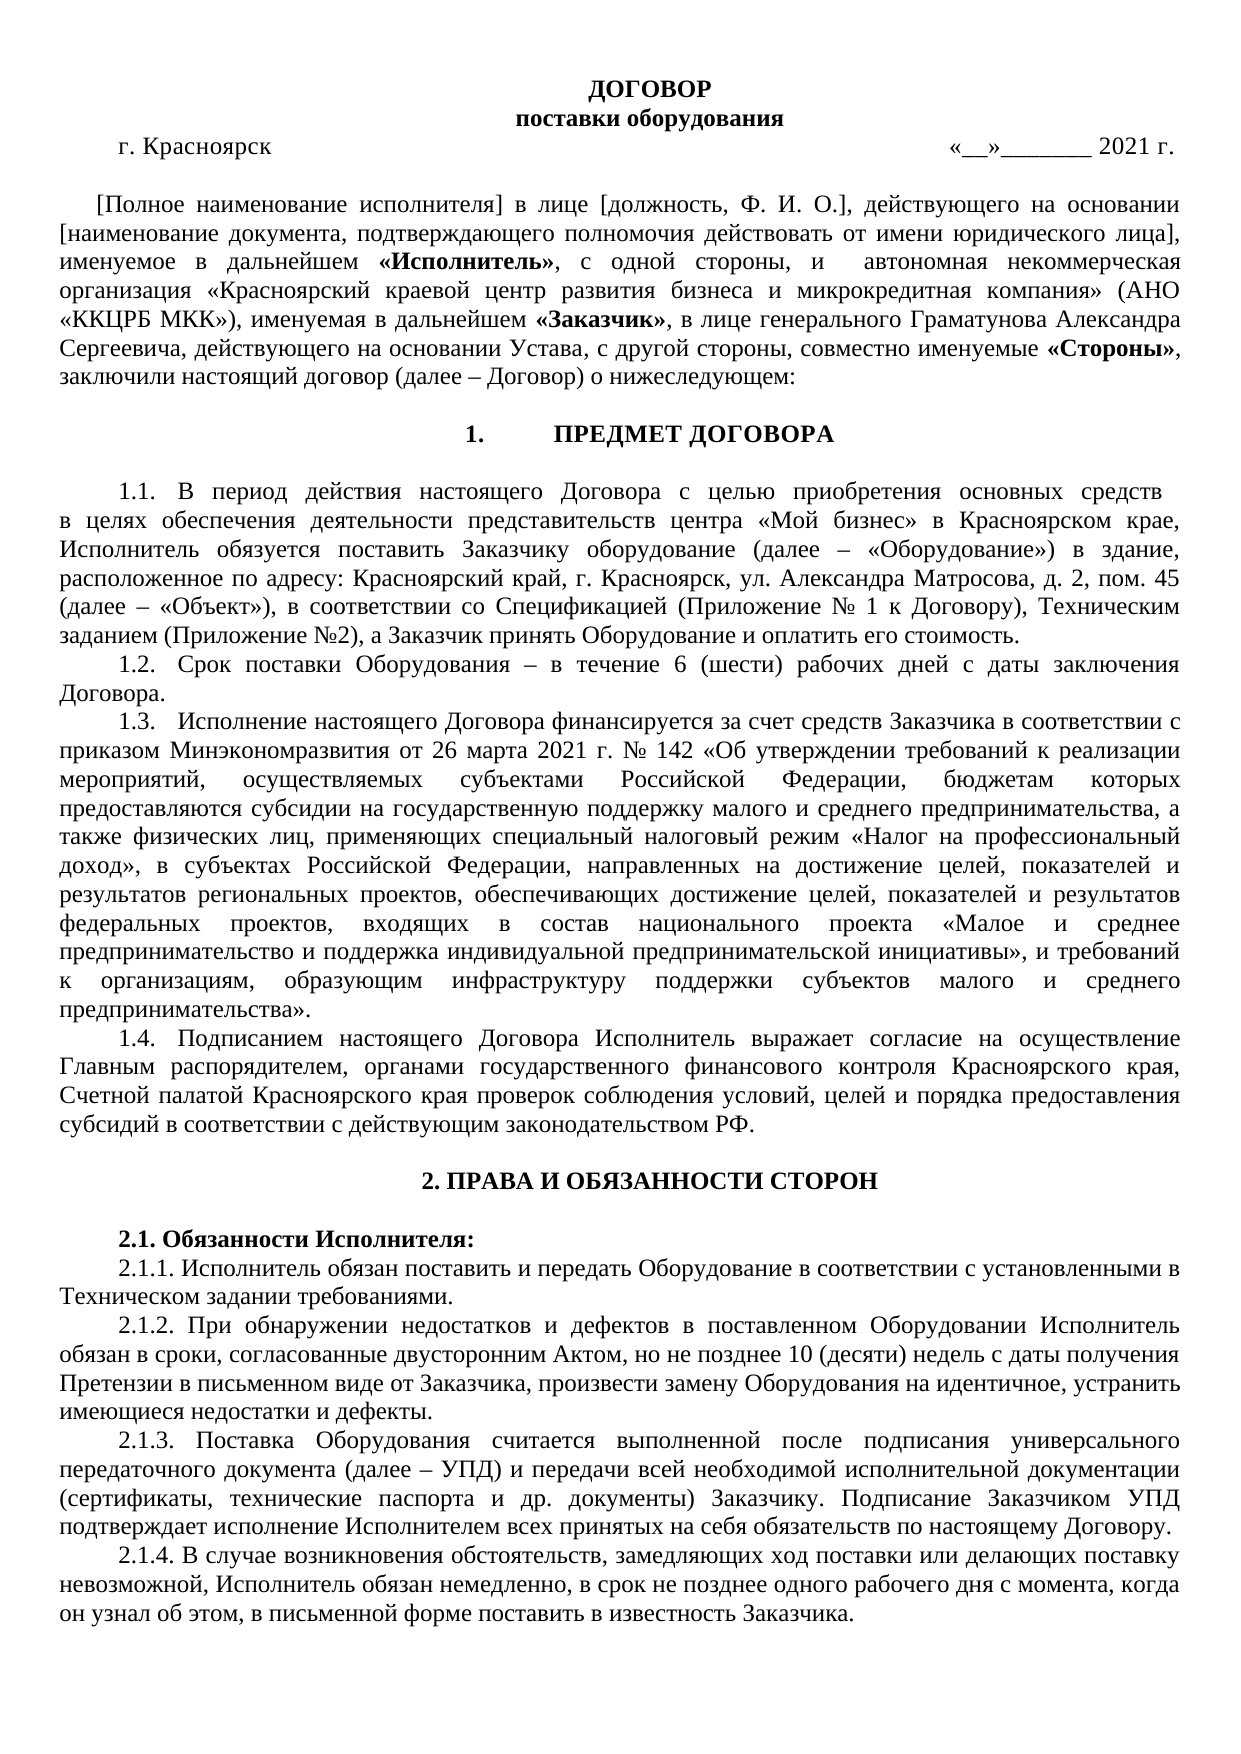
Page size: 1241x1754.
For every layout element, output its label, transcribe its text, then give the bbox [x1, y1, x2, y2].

text 2.1.2. При обнаружении недостатков и дефектов в поставленном Оборудовании Исполнитель обязан в сроки, согласованные двусторонним Актом, но не позднее 10 (десяти) недель с даты получения Претензии в письменном виде от Заказчика, произвести замену Оборудования на идентичное, устранить имеющиеся недостатки и дефекты. [59, 1310, 1181, 1425]
text ДОГОВОР [59, 74, 1181, 103]
text поставки оборудования [59, 103, 1181, 131]
text 2.1.3. Поставка Оборудования считается выполненной после подписания универсального передаточного документа (далее – УПД) и передачи всей необходимой исполнительной документации (сертификаты, технические паспорта и др. документы) Заказчику. Подписание Заказчиком УПД подтверждает исполнение Исполнителем всех принятых на себя обязательств по настоящему Договору. [59, 1425, 1181, 1540]
list Исполнение настоящего Договора финансируется за счет средств Заказчика в соответствии с приказом Минэкономразвития от 26 марта 2021 г. № 142 «Об утверждении требований к реализации мероприятий, осуществляемых субъектами Российской Федерации, бюджетам которых предоставляются субсидии на государственную поддержку малого и среднего предпринимательства, а также физических лиц, применяющих специальный налоговый режим «Налог на профессиональный доход», в субъектах Российской Федерации, направленных на достижение целей, показателей и результатов региональных проектов, обеспечивающих достижение целей, показателей и результатов федеральных проектов, входящих в состав национального проекта «Малое и среднее предпринимательство и поддержка индивидуальной предпринимательской инициативы», и требований к организациям, образующим инфраструктуру поддержки субъектов малого и среднего предпринимательства». [59, 706, 1181, 1023]
text [Полное наименование исполнителя] в лице [должность, Ф. И. О.], действующего на основании [наименование документа, подтверждающего полномочия действовать от имени юридического лица], именуемое в дальнейшем «Исполнитель», с одной стороны, и автономная некоммерческая организация «Красноярский краевой центр развития бизнеса и микрокредитная компания» (АНО «ККЦРБ МКК»), именуемая в дальнейшем «Заказчик», в лице генерального Граматунова Александра Сергеевича, действующего на основании Устава, с другой стороны, совместно именуемые «Стороны», заключили настоящий договор (далее – Договор) о нижеследующем: [59, 189, 1181, 390]
text 2.1.4. В случае возникновения обстоятельств, замедляющих ход поставки или делающих поставку невозможной, Исполнитель обязан немедленно, в срок не позднее одного рабочего дня с момента, когда он узнал об этом, в письменной форме поставить в известность Заказчика. [59, 1540, 1181, 1626]
text г. Красноярск «__»_______ 2021 г. [59, 131, 1181, 160]
text 2.1. Обязанности Исполнителя: [59, 1224, 1181, 1253]
text 2. ПРАВА И ОБЯЗАННОСТИ СТОРОН [59, 1166, 1181, 1195]
text 2.1.1. Исполнитель обязан поставить и передать Оборудование в соответствии с установленными в Техническом задании требованиями. [59, 1253, 1181, 1310]
list В период действия настоящего Договора с целью приобретения основных средств в целях обеспечения деятельности представительств центра «Мой бизнес» в Красноярском крае, Исполнитель обязуется поставить Заказчику оборудование (далее – «Оборудование») в здание, расположенное по адресу: Красноярский край, г. Красноярск, ул. Александра Матросова, д. 2, пом. 45 (далее – «Объект»), в соответствии со Спецификацией (Приложение № 1 к Договору), Техническим заданием (Приложение №2), а Заказчик принять Оборудование и оплатить его стоимость. [59, 476, 1181, 649]
list ПРЕДМЕТ ДОГОВОРА [59, 419, 1181, 448]
list Срок поставки Оборудования – в течение 6 (шести) рабочих дней с даты заключения Договора. [59, 649, 1181, 706]
list Подписанием настоящего Договора Исполнитель выражает согласие на осуществление Главным распорядителем, органами государственного финансового контроля Красноярского края, Счетной палатой Красноярского края проверок соблюдения условий, целей и порядка предоставления субсидий в соответствии с действующим законодательством РФ. [59, 1023, 1181, 1138]
